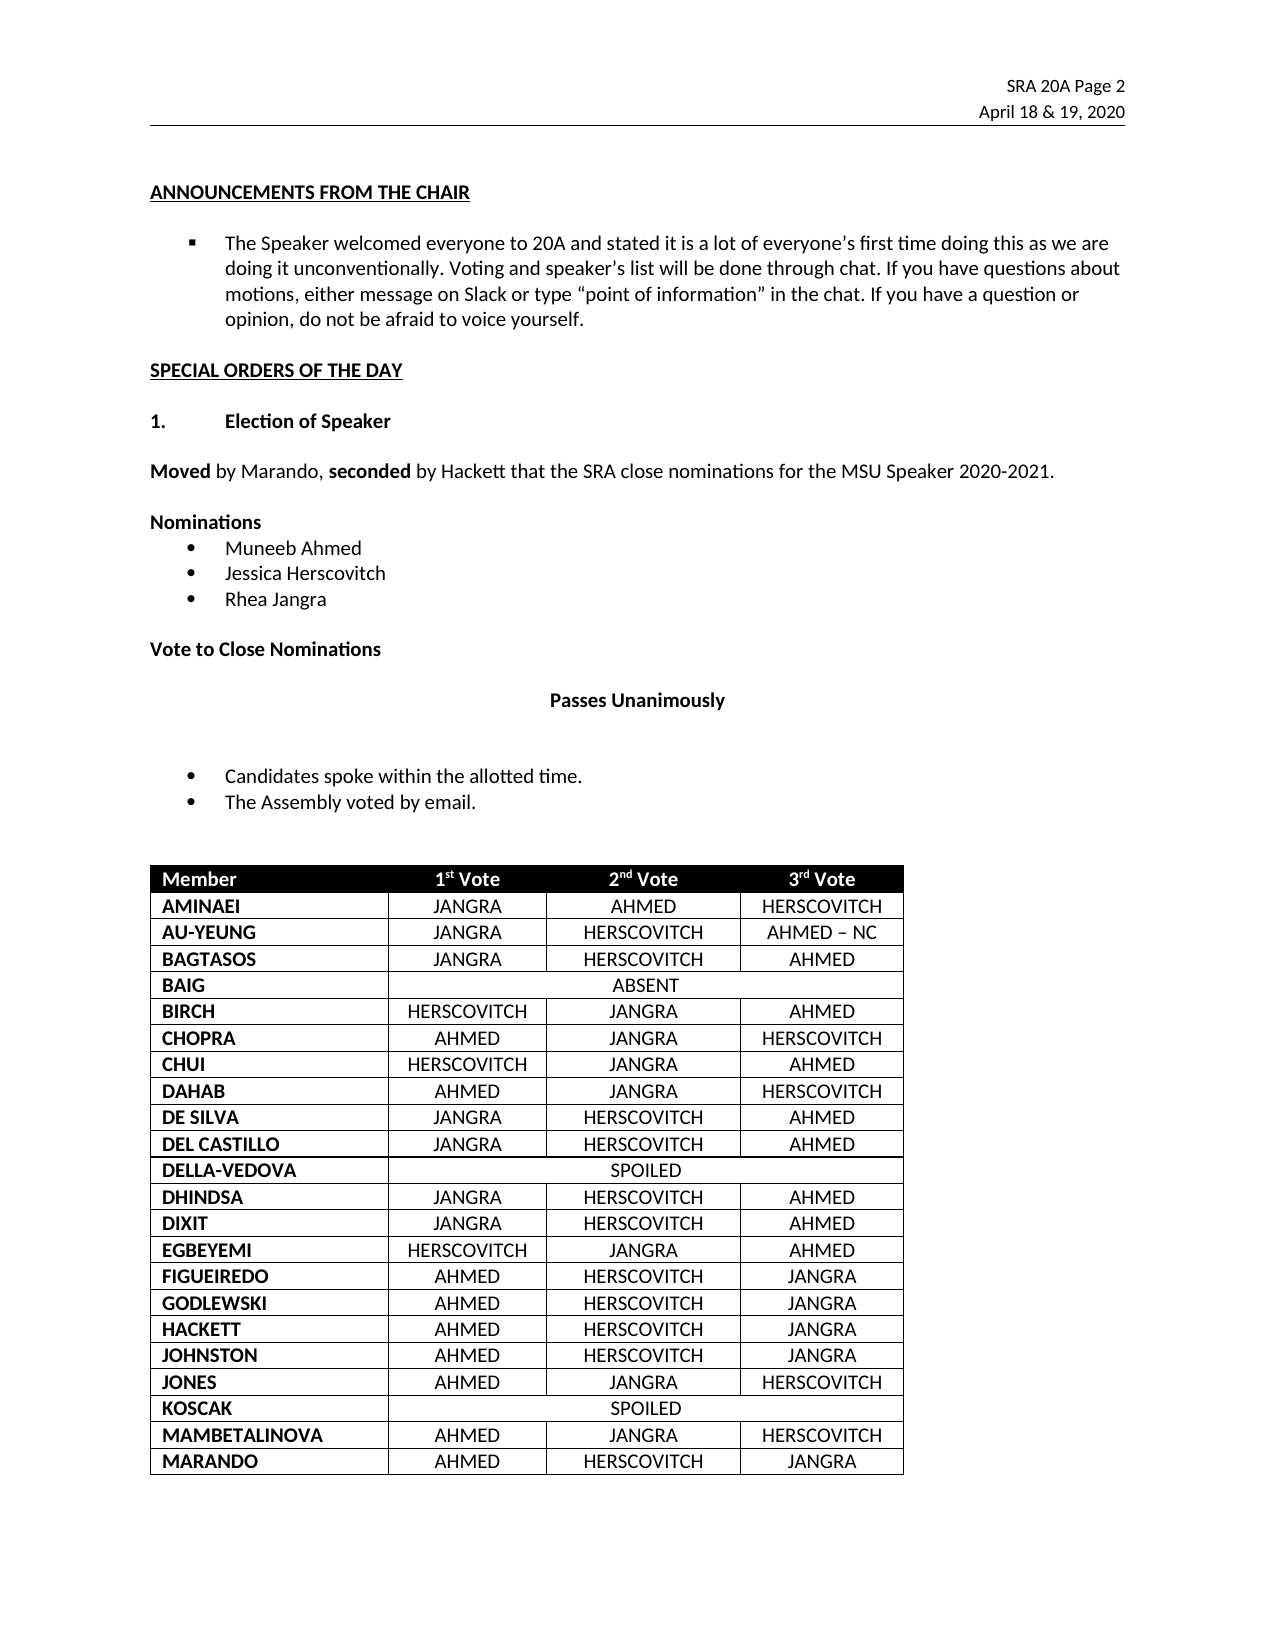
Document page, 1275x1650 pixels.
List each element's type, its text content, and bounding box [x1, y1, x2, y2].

table_cell AHMED [741, 1052, 903, 1077]
table_cell JANGRA [741, 1316, 903, 1342]
table_cell AHMED [389, 1263, 546, 1289]
table_cell CHUI [151, 1052, 388, 1077]
text SPECIAL ORDERS OF THE DAY [150, 357, 1125, 382]
table_cell AHMED – NC [741, 919, 903, 945]
table_cell HERSCOVITCH [547, 919, 740, 945]
table_cell HERSCOVITCH [547, 946, 740, 971]
table_cell AHMED [741, 1210, 903, 1236]
table_cell HERSCOVITCH [547, 1316, 740, 1342]
table_cell AHMED [389, 1422, 546, 1447]
table_cell EGBEYEMI [151, 1237, 388, 1262]
table_header Member [151, 866, 388, 892]
table_cell HERSCOVITCH [547, 1184, 740, 1209]
table_cell JANGRA [389, 893, 546, 918]
list The Speaker welcomed everyone to 20A and stated it is a lot of everyone’s first time doing this as we are doing it unconventionally. Voting and speaker’s list will be done through chat. If you have questions about motions, either message on Slack or type “point of information” in the chat. If you have a question or opinion, do not be afraid to voice yourself. [187, 230, 1125, 332]
table_cell JANGRA [547, 1422, 740, 1447]
table_cell SPOILED [389, 1158, 903, 1183]
table_cell HERSCOVITCH [741, 1078, 903, 1103]
table_cell HERSCOVITCH [547, 1263, 740, 1289]
table_cell AHMED [389, 1316, 546, 1342]
table_cell DE SILVA [151, 1105, 388, 1130]
table_cell JANGRA [741, 1263, 903, 1289]
table_cell HERSCOVITCH [741, 1422, 903, 1447]
table_cell HERSCOVITCH [741, 893, 903, 918]
table_cell BAGTASOS [151, 946, 388, 971]
table_cell JANGRA [389, 1131, 546, 1156]
table_cell HERSCOVITCH [547, 1131, 740, 1156]
table_cell JANGRA [389, 946, 546, 971]
table_cell ABSENT [389, 972, 903, 998]
table_cell DEL CASTILLO [151, 1131, 388, 1156]
table_cell AHMED [741, 1131, 903, 1156]
table_cell AU-YEUNG [151, 919, 388, 945]
table_cell JANGRA [389, 1105, 546, 1130]
list Candidates spoke within the allotted time. [187, 764, 1125, 789]
table_cell JANGRA [389, 1184, 546, 1209]
table_cell AHMED [741, 999, 903, 1024]
table_cell DHINDSA [151, 1184, 388, 1209]
table_cell JOHNSTON [151, 1343, 388, 1368]
table_cell MARANDO [151, 1449, 388, 1474]
table_cell DELLA-VEDOVA [151, 1158, 388, 1183]
table_cell AHMED [741, 1105, 903, 1130]
text Vote to Close Nominations [150, 637, 1125, 662]
table_cell AHMED [389, 1343, 546, 1368]
table_cell AHMED [389, 1449, 546, 1474]
table_cell HERSCOVITCH [389, 999, 546, 1024]
table_cell AHMED [741, 1184, 903, 1209]
table_cell JANGRA [547, 1078, 740, 1103]
list Jessica Herscovitch [187, 560, 1125, 586]
table_cell JANGRA [741, 1343, 903, 1368]
table_cell HERSCOVITCH [547, 1449, 740, 1474]
list Muneeb Ahmed [187, 535, 1125, 560]
table_cell JONES [151, 1369, 388, 1394]
table_cell AHMED [741, 946, 903, 971]
table_cell JANGRA [547, 1025, 740, 1051]
table_cell HERSCOVITCH [741, 1369, 903, 1394]
table_header 3rd Vote [741, 866, 903, 892]
table_cell HERSCOVITCH [547, 1210, 740, 1236]
table_cell HERSCOVITCH [741, 1025, 903, 1051]
table_cell DAHAB [151, 1078, 388, 1103]
table_cell JANGRA [389, 919, 546, 945]
table_header 1st Vote [389, 866, 546, 892]
table_cell GODLEWSKI [151, 1290, 388, 1315]
text Moved by Marando, seconded by Hackett that the SRA close nominations for the MSU Speaker 2020-2021. [150, 459, 1125, 484]
table_cell AHMED [389, 1369, 546, 1394]
table_cell BAIG [151, 972, 388, 998]
text Passes Unanimously [150, 687, 1125, 713]
table_cell JANGRA [741, 1290, 903, 1315]
table_cell SPOILED [389, 1396, 903, 1421]
table_cell HERSCOVITCH [389, 1052, 546, 1077]
text 1. Election of Speaker [150, 408, 1125, 433]
table_cell AHMED [741, 1237, 903, 1262]
table_cell BIRCH [151, 999, 388, 1024]
table_cell JANGRA [389, 1210, 546, 1236]
table_cell JANGRA [547, 1237, 740, 1262]
table_cell HERSCOVITCH [547, 1343, 740, 1368]
text ANNOUNCEMENTS FROM THE CHAIR [150, 154, 1125, 204]
table_cell HERSCOVITCH [547, 1290, 740, 1315]
text Nominations [150, 509, 1125, 535]
table_cell MAMBETALINOVA [151, 1422, 388, 1447]
table_cell JANGRA [547, 1369, 740, 1394]
table_cell HERSCOVITCH [547, 1105, 740, 1130]
table_cell JANGRA [741, 1449, 903, 1474]
table_cell AHMED [389, 1078, 546, 1103]
table_cell FIGUEIREDO [151, 1263, 388, 1289]
table_cell DIXIT [151, 1210, 388, 1236]
table_cell CHOPRA [151, 1025, 388, 1051]
table_cell HACKETT [151, 1316, 388, 1342]
list The Assembly voted by email. [187, 789, 1125, 814]
table_cell KOSCAK [151, 1396, 388, 1421]
table_cell AHMED [389, 1290, 546, 1315]
table_cell JANGRA [547, 1052, 740, 1077]
table_cell JANGRA [547, 999, 740, 1024]
table_cell AHMED [389, 1025, 546, 1051]
list Rhea Jangra [187, 586, 1125, 611]
table_cell AMINAEI [151, 893, 388, 918]
table_cell HERSCOVITCH [389, 1237, 546, 1262]
table_header 2nd Vote [547, 866, 740, 892]
table_cell AHMED [547, 893, 740, 918]
